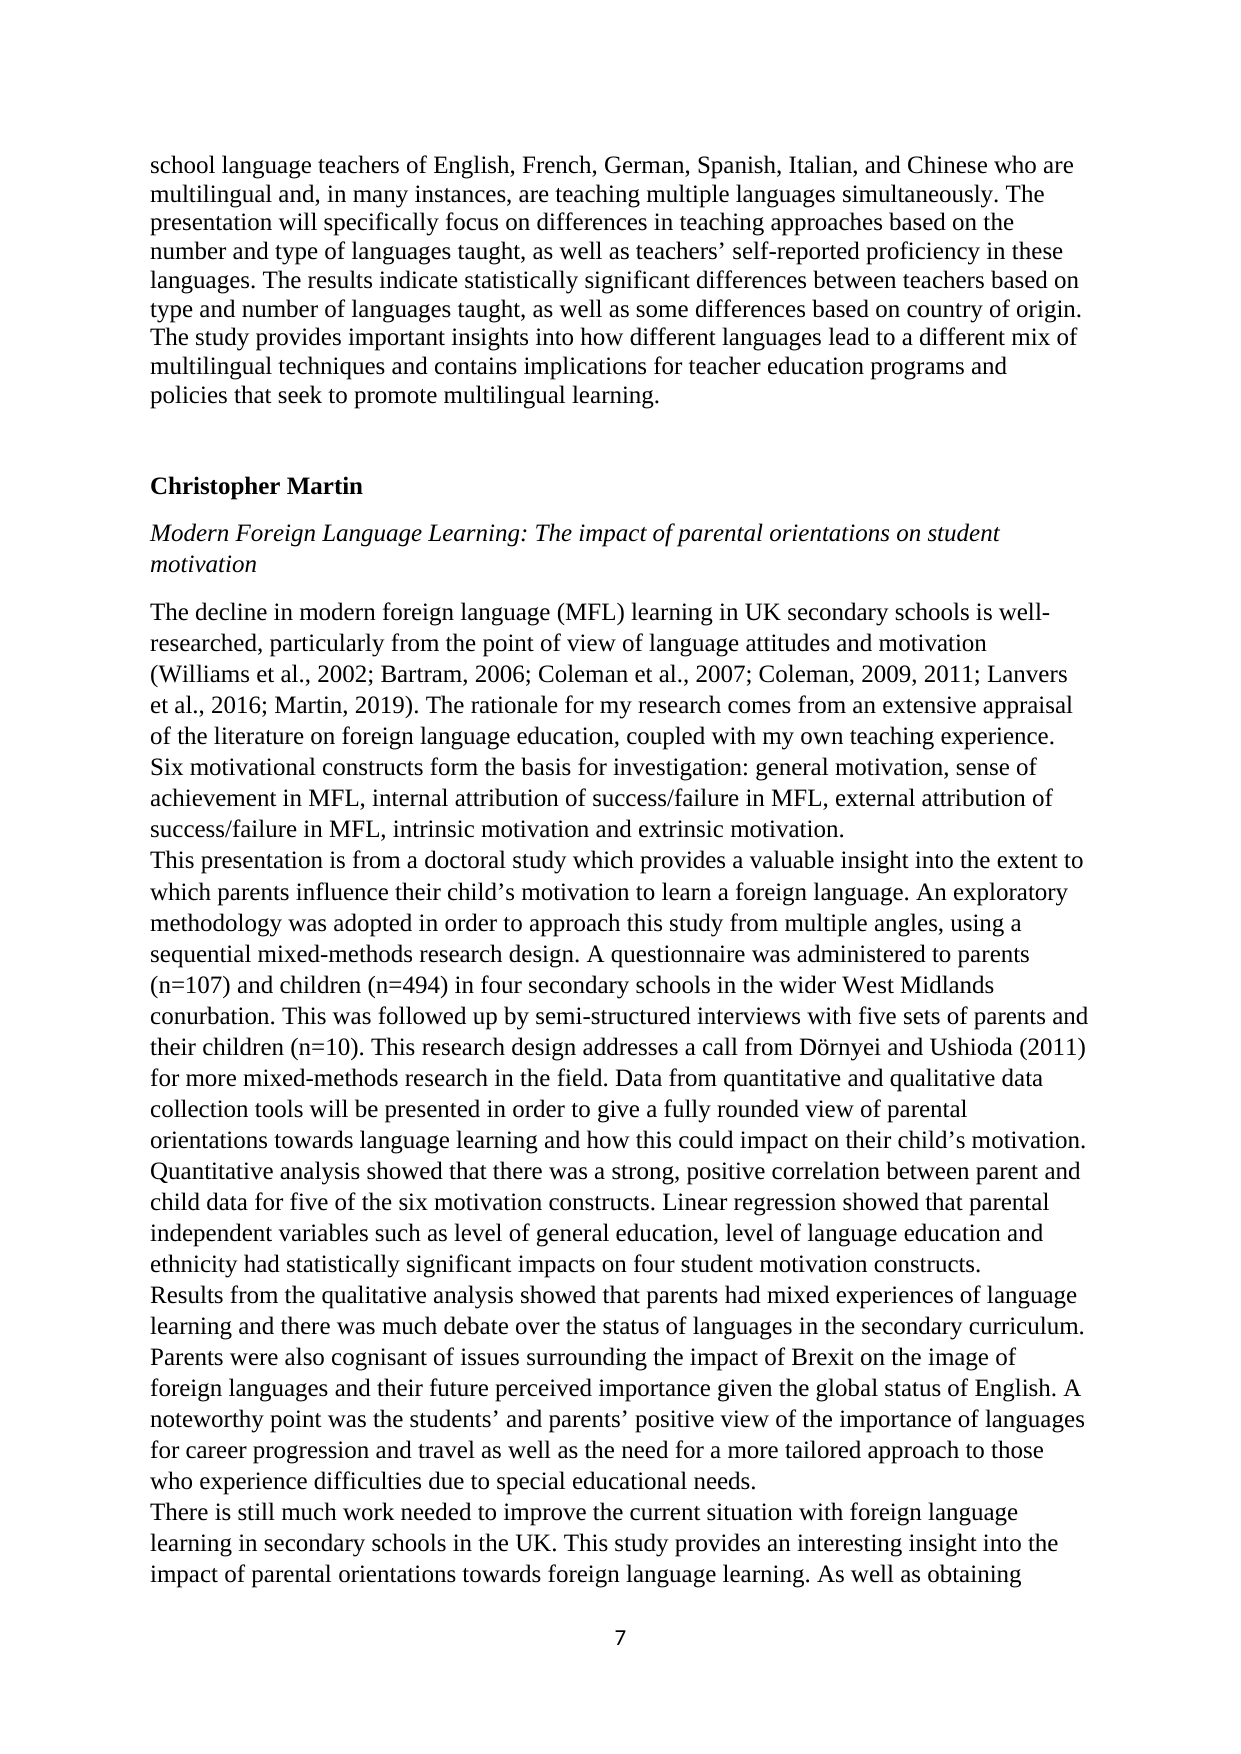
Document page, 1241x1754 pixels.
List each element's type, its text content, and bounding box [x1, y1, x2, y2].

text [150, 597, 1090, 1588]
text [150, 150, 1090, 409]
text Modern Foreign Language Learning: The impact of parental orientations on student motivation [150, 518, 1090, 578]
text Christopher Martin [150, 471, 1090, 499]
